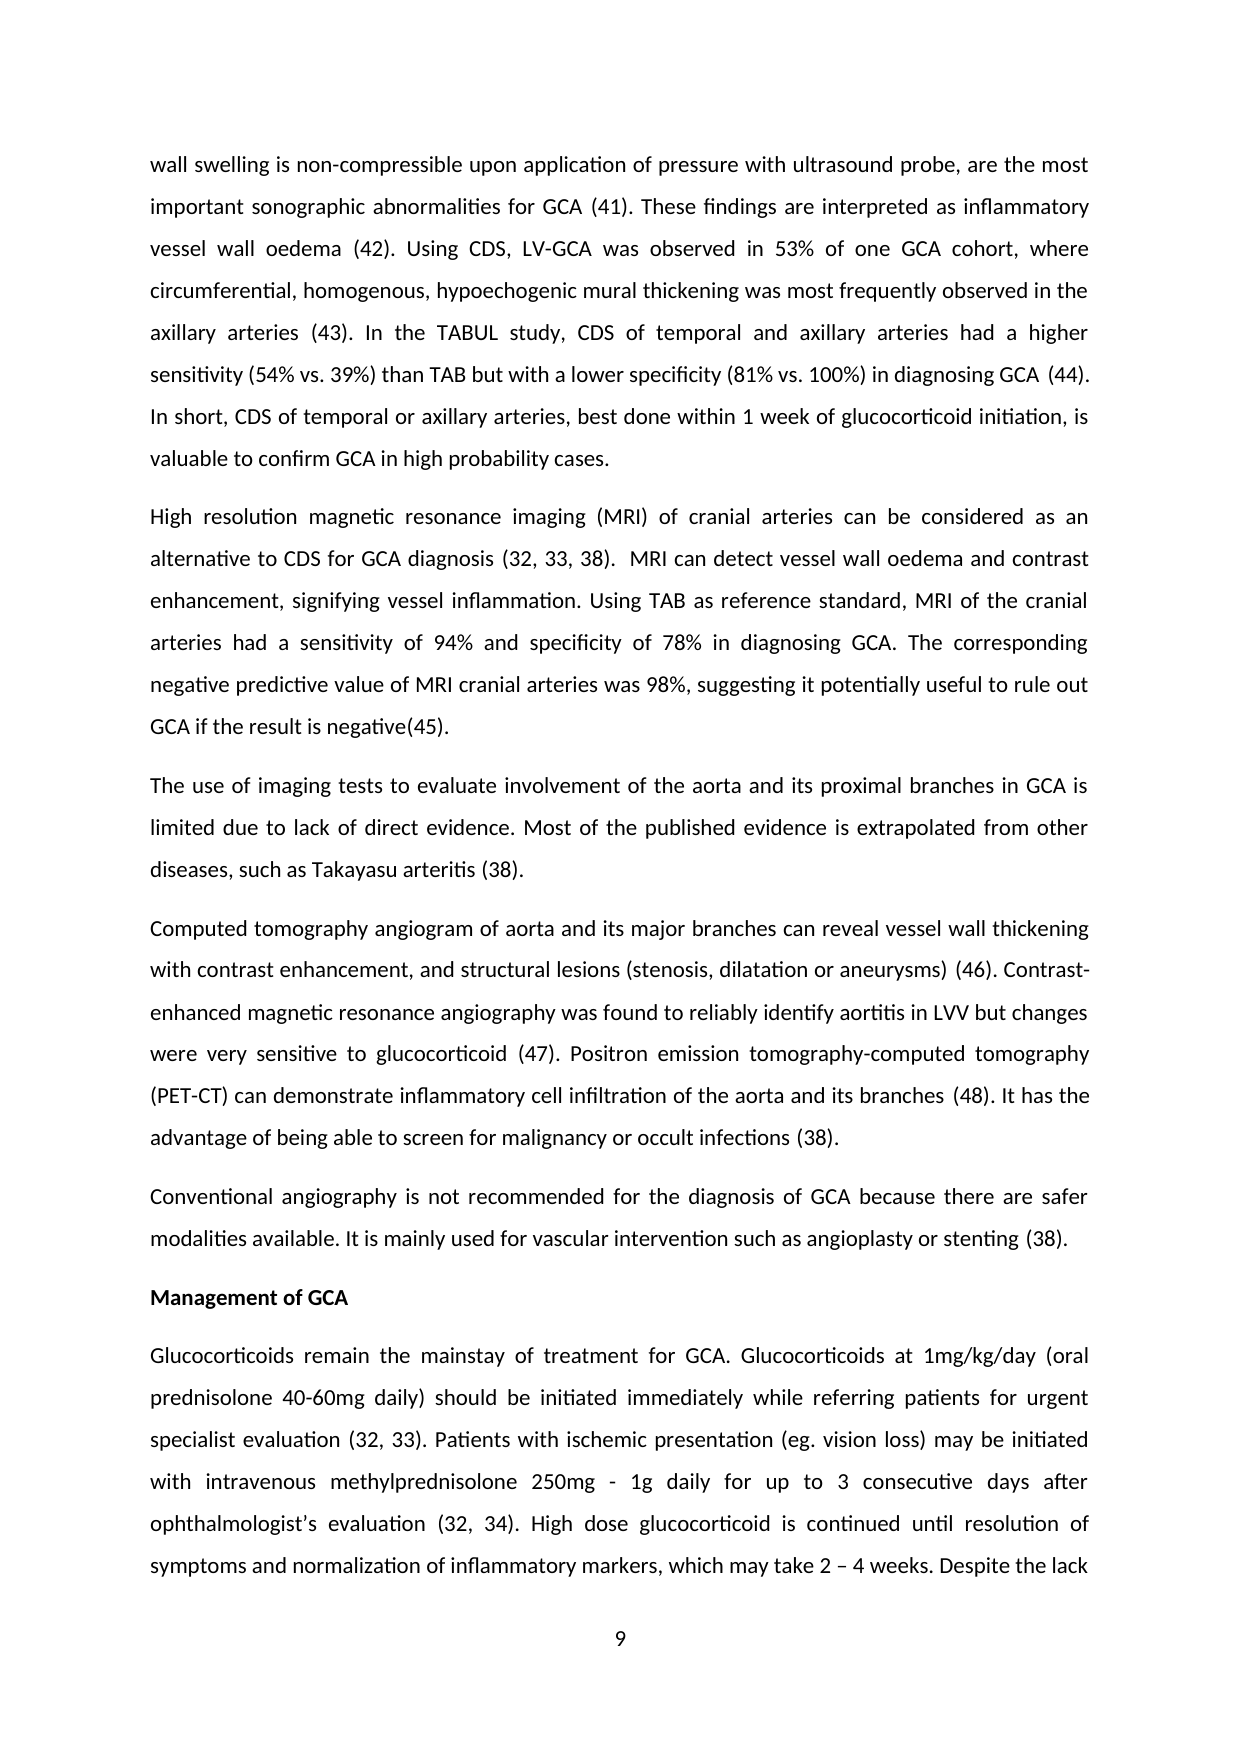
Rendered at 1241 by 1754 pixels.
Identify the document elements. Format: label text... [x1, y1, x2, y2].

text Computed tomography angiogram of aorta and its major branches can reveal vessel wall thickening with contrast enhancement, and structural lesions (stenosis, dilatation or aneurysms) (46). Contrast-enhanced magnetic resonance angiography was found to reliably identify aortitis in LVV but changes were very sensitive to glucocorticoid (47). Positron emission tomography-computed tomography (PET-CT) can demonstrate inflammatory cell infiltration of the aorta and its branches (48). It has the advantage of being able to screen for malignancy or occult infections (38). [150, 914, 1090, 1152]
text High resolution magnetic resonance imaging (MRI) of cranial arteries can be considered as an alternative to CDS for GCA diagnosis (32, 33, 38). MRI can detect vessel wall oedema and contrast enhancement, signifying vessel inflammation. Using TAB as reference standard, MRI of the cranial arteries had a sensitivity of 94% and specificity of 78% in diagnosing GCA. The corresponding negative predictive value of MRI cranial arteries was 98%, suggesting it potentially useful to rule out GCA if the result is negative(45). [150, 502, 1090, 740]
text The use of imaging tests to evaluate involvement of the aorta and its proximal branches in GCA is limited due to lack of direct evidence. Most of the published evidence is extrapolated from other diseases, such as Takayasu arteritis (38). [150, 771, 1090, 883]
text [150, 1341, 1090, 1579]
text Conventional angiography is not recommended for the diagnosis of GCA because there are safer modalities available. It is mainly used for vascular intervention such as angioplasty or stenting (38). [150, 1182, 1090, 1252]
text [150, 150, 1090, 472]
text Management of GCA [150, 1283, 1090, 1311]
